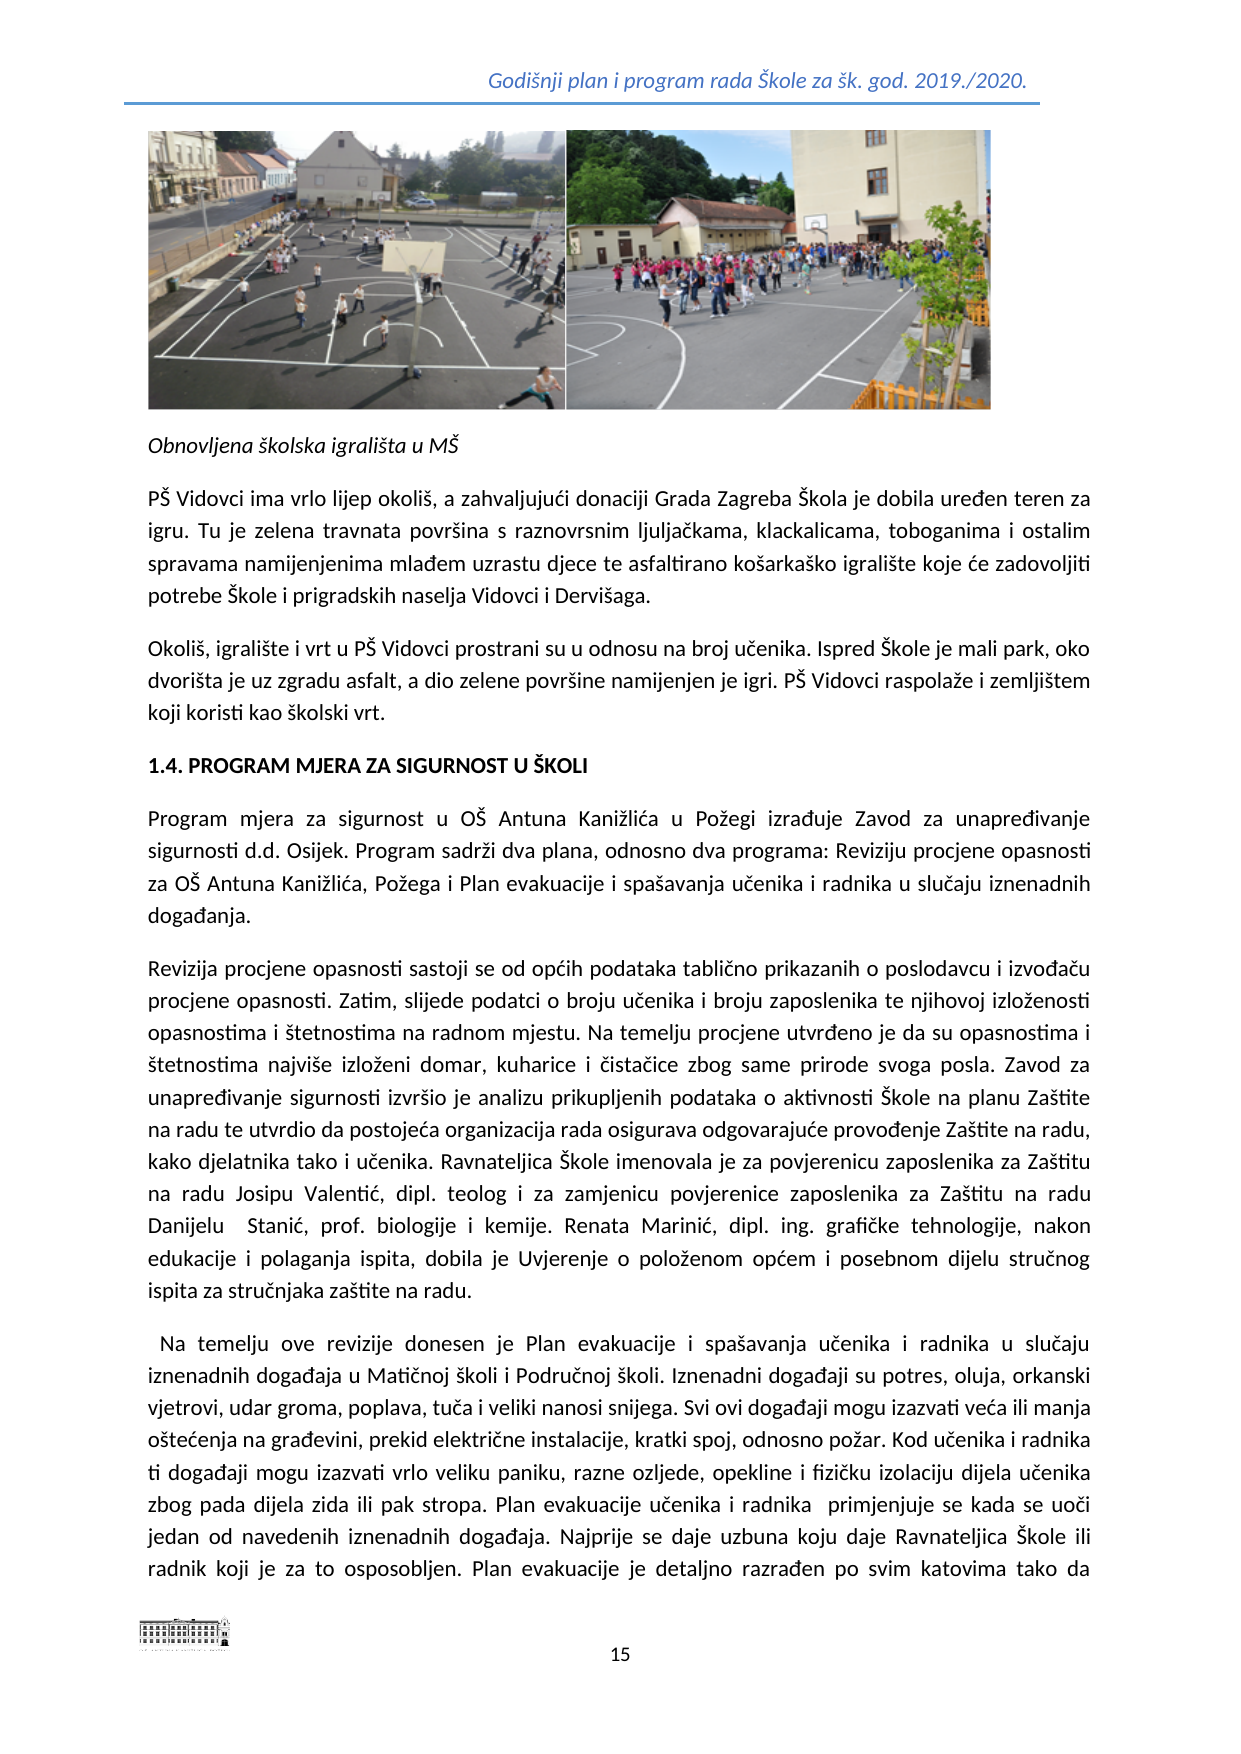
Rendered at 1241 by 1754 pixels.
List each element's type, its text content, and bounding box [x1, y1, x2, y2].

text PŠ Vidovci ima vrlo lijep okoliš, a zahvaljujući donaciji Grada Zagreba Škola je dobila uređen teren za igru. Tu je zelena travnata površina s raznovrsnim ljuljačkama, klackalicama, toboganima i ostalim spravama namijenjenima mlađem uzrastu djece te asfaltirano košarkaško igralište koje će zadovoljiti potrebe Škole i prigradskih naselja Vidovci i Dervišaga. [148, 484, 1092, 609]
text Program mjera za sigurnost u OŠ Antuna Kanižlića u Požegi izrađuje Zavod za unapređivanje sigurnosti d.d. Osijek. Program sadrži dva plana, odnosno dva programa: Reviziju procjene opasnosti za OŠ Antuna Kanižlića, Požega i Plan evakuacije i spašavanja učenika i radnika u slučaju iznenadnih događanja. [148, 804, 1092, 929]
picture [147, 130, 991, 411]
text Obnovljena školska igrališta u MŠ [148, 431, 1092, 459]
text Revizija procjene opasnosti sastoji se od općih podataka tablično prikazanih o poslodavcu i izvođaču procjene opasnosti. Zatim, slijede podatci o broju učenika i broju zaposlenika te njihovoj izloženosti opasnostima i štetnostima na radnom mjestu. Na temelju procjene utvrđeno je da su opasnostima i štetnostima najviše izloženi domar, kuharice i čistačice zbog same prirode svoga posla. Zavod za unapređivanje sigurnosti izvršio je analizu prikupljenih podataka o aktivnosti Škole na planu Zaštite na radu te utvrdio da postojeća organizacija rada osigurava odgovarajuće provođenje Zaštite na radu, kako djelatnika tako i učenika. Ravnateljica Škole imenovala je za povjerenicu zaposlenika za Zaštitu na radu Josipu Valentić, dipl. teolog i za zamjenicu povjerenice zaposlenika za Zaštitu na radu Danijelu Stanić, prof. biologije i kemije. Renata Marinić, dipl. ing. grafičke tehnologije, nakon edukacije i polaganja ispita, dobila je Uvjerenje o položenom općem i posebnom dijelu stručnog ispita za stručnjaka zaštite na radu. [148, 954, 1092, 1304]
text Okoliš, igralište i vrt u PŠ Vidovci prostrani su u odnosu na broj učenika. Ispred Škole je mali park, oko dvorišta je uz zgradu asfalt, a dio zelene površine namijenjen je igri. PŠ Vidovci raspolaže i zemljištem koji koristi kao školski vrt. [148, 634, 1092, 726]
text 1.4. PROGRAM MJERA ZA SIGURNOST U ŠKOLI [148, 751, 1092, 779]
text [148, 1329, 1092, 1582]
